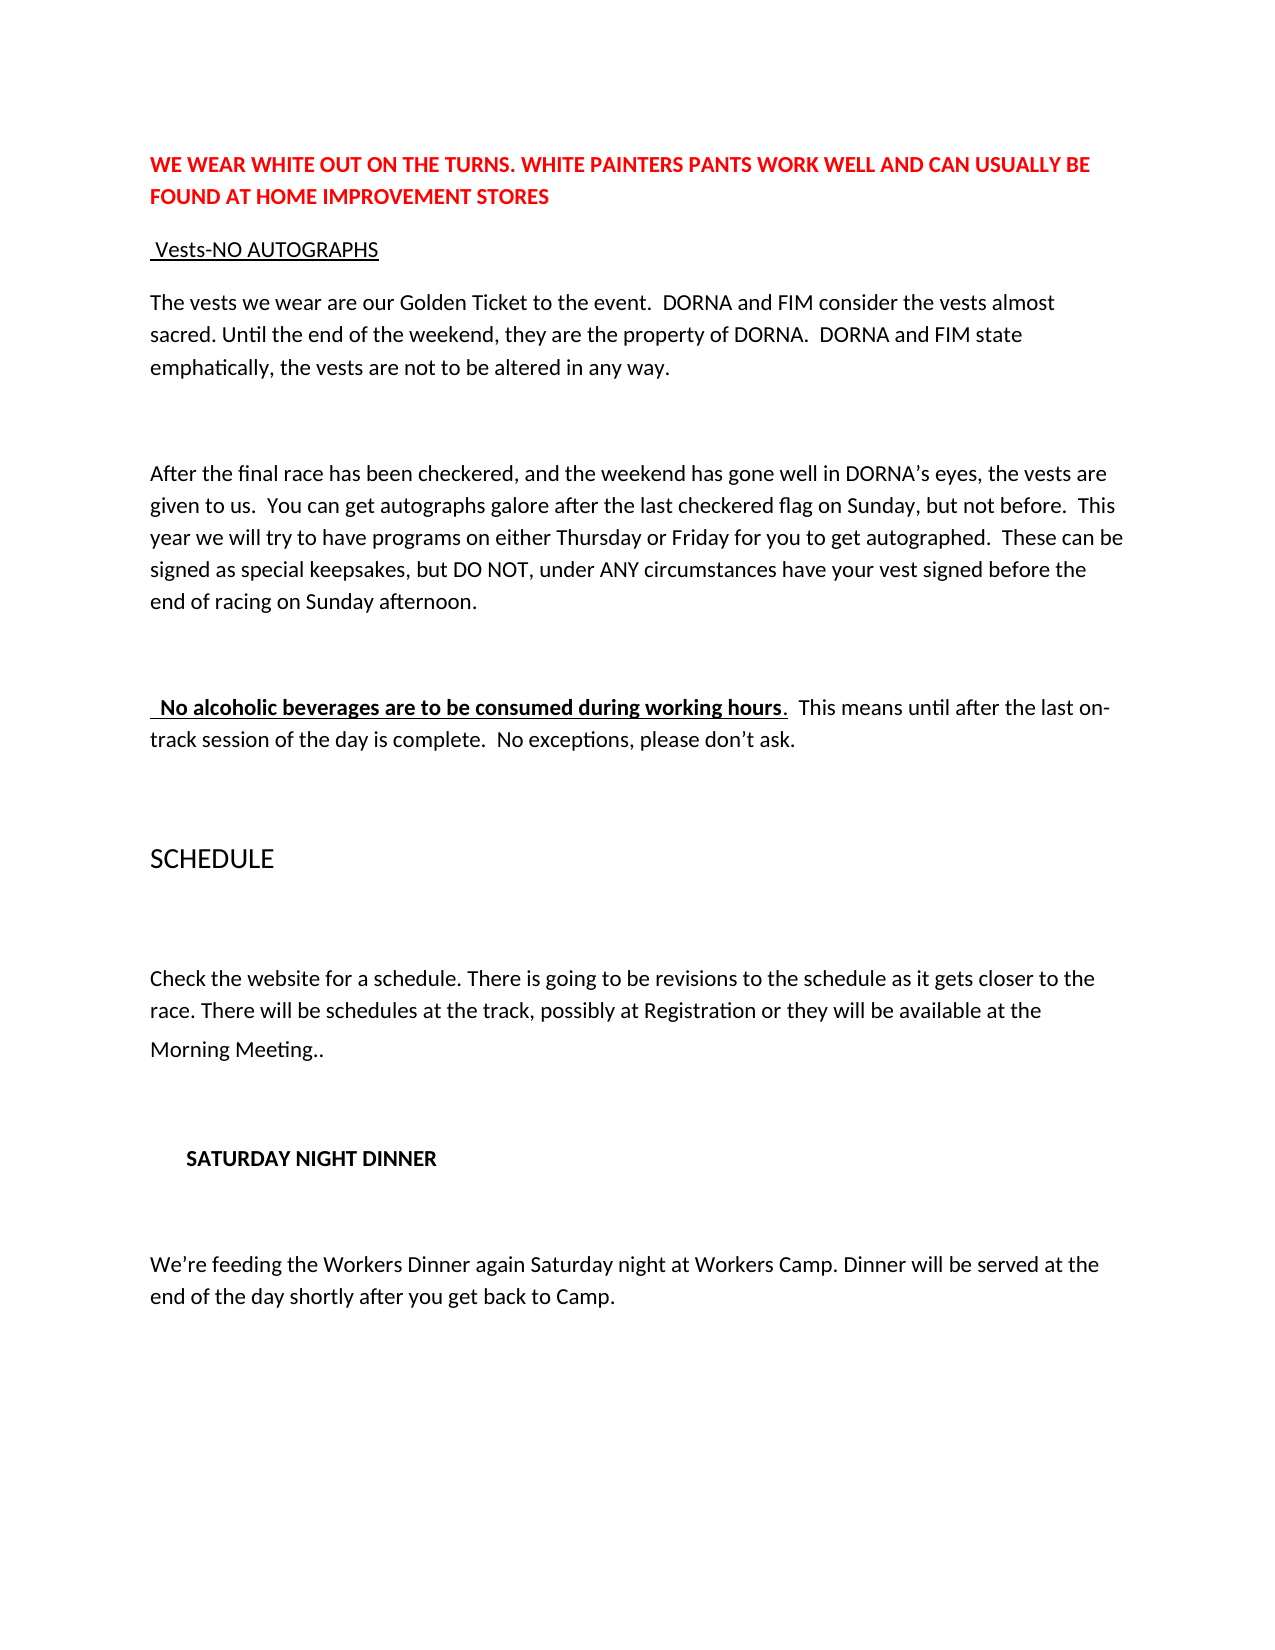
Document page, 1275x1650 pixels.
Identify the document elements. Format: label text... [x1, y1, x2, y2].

text Check the website for a schedule. There is going to be revisions to the schedule as it gets closer to the race. There will be schedules at the track, possibly at Registration or they will be available at the Morning Meeting.. [150, 964, 1125, 1065]
text After the final race has been checkered, and the weekend has gone well in DORNA’s eyes, the vests are given to us. You can get autographs galore after the last checkered flag on Sunday, but not before. This year we will try to have programs on either Thursday or Friday for you to get autographed. These can be signed as special keepsakes, but DO NOT, under ANY circumstances have your vest signed before the end of racing on Sunday afternoon. [150, 459, 1125, 615]
text SCHEDULE [150, 840, 1125, 876]
text Vests-NO AUTOGRAPHS [150, 235, 1125, 263]
text SATURDAY NIGHT DINNER [150, 1144, 1125, 1172]
text WE WEAR WHITE OUT ON THE TURNS. WHITE PAINTERS PANTS WORK WELL AND CAN USUALLY BE FOUND AT HOME IMPROVEMENT STORES [150, 150, 1125, 210]
text We’re feeding the Workers Dinner again Saturday night at Workers Camp. Dinner will be served at the end of the day shortly after you get back to Camp. [150, 1250, 1125, 1311]
text The vests we wear are our Golden Ticket to the event. DORNA and FIM consider the vests almost sacred. Until the end of the weekend, they are the property of DORNA. DORNA and FIM state emphatically, the vests are not to be altered in any way. [150, 288, 1125, 381]
text No alcoholic beverages are to be consumed during working hours. This means until after the last on-track session of the day is complete. No exceptions, please don’t ask. [150, 693, 1125, 754]
